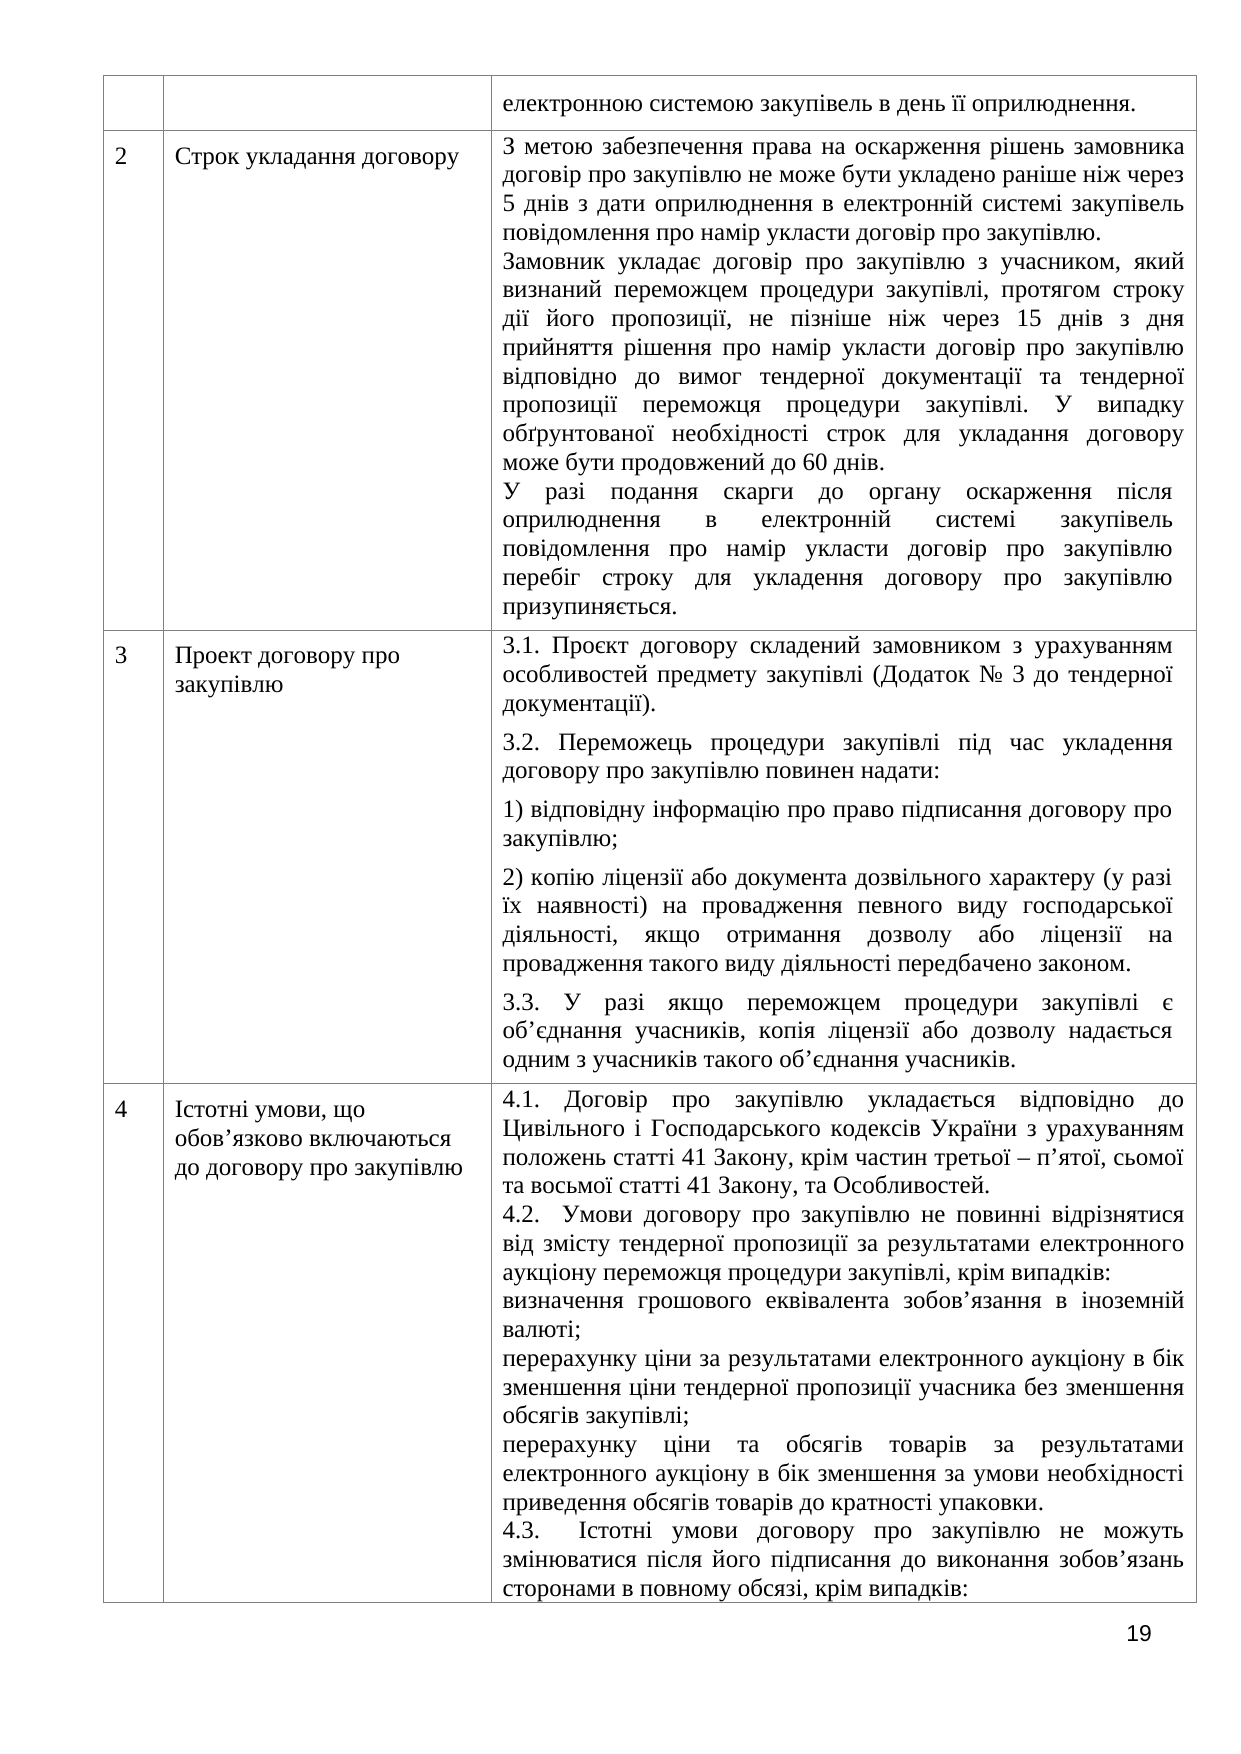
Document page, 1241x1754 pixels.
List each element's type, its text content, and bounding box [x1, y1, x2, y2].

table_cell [492, 1084, 1196, 1602]
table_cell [492, 76, 1196, 130]
table_cell Проект договору про закупівлю [164, 631, 491, 1083]
table_cell 3.1. Проєкт договору складений замовником з урахуванням особливостей предмету закупівлі (Додаток № 3 до тендерної документації). 3.2. Переможець процедури закупівлі під час укладення договору про закупівлю повинен надати: 1) відповідну інформацію про право підписання договору про закупівлю; 2) копію ліцензії або документа дозвільного характеру (у разі їх наявності) на провадження певного виду господарської діяльності, якщо отримання дозволу або ліцензії на провадження такого виду діяльності передбачено законом. 3.3. У разі якщо переможцем процедури закупівлі є об’єднання учасників, копія ліцензії або дозволу надається одним з учасників такого об’єднання учасників. [492, 631, 1196, 1083]
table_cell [164, 76, 491, 130]
table_cell 3 [104, 631, 163, 1083]
table_cell 4 [104, 1084, 163, 1602]
table_cell З метою забезпечення права на оскарження рішень замовника договір про закупівлю не може бути укладено раніше ніж через 5 днів з дати оприлюднення в електронній системі закупівель повідомлення про намір укласти договір про закупівлю. Замовник укладає договір про закупівлю з учасником, який визнаний переможцем процедури закупівлі, протягом строку дії його пропозиції, не пізніше ніж через 15 днів з дня прийняття рішення про намір укласти договір про закупівлю відповідно до вимог тендерної документації та тендерної пропозиції переможця процедури закупівлі. У випадку обґрунтованої необхідності строк для укладання договору може бути продовжений до 60 днів. У разі подання скарги до органу оскарження після оприлюднення в електронній системі закупівель повідомлення про намір укласти договір про закупівлю перебіг строку для укладення договору про закупівлю призупиняється. [492, 131, 1196, 629]
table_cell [164, 1084, 491, 1602]
table_cell Строк укладання договору [164, 131, 491, 629]
table_cell 2 [104, 131, 163, 629]
table_cell 1 [104, 76, 163, 130]
